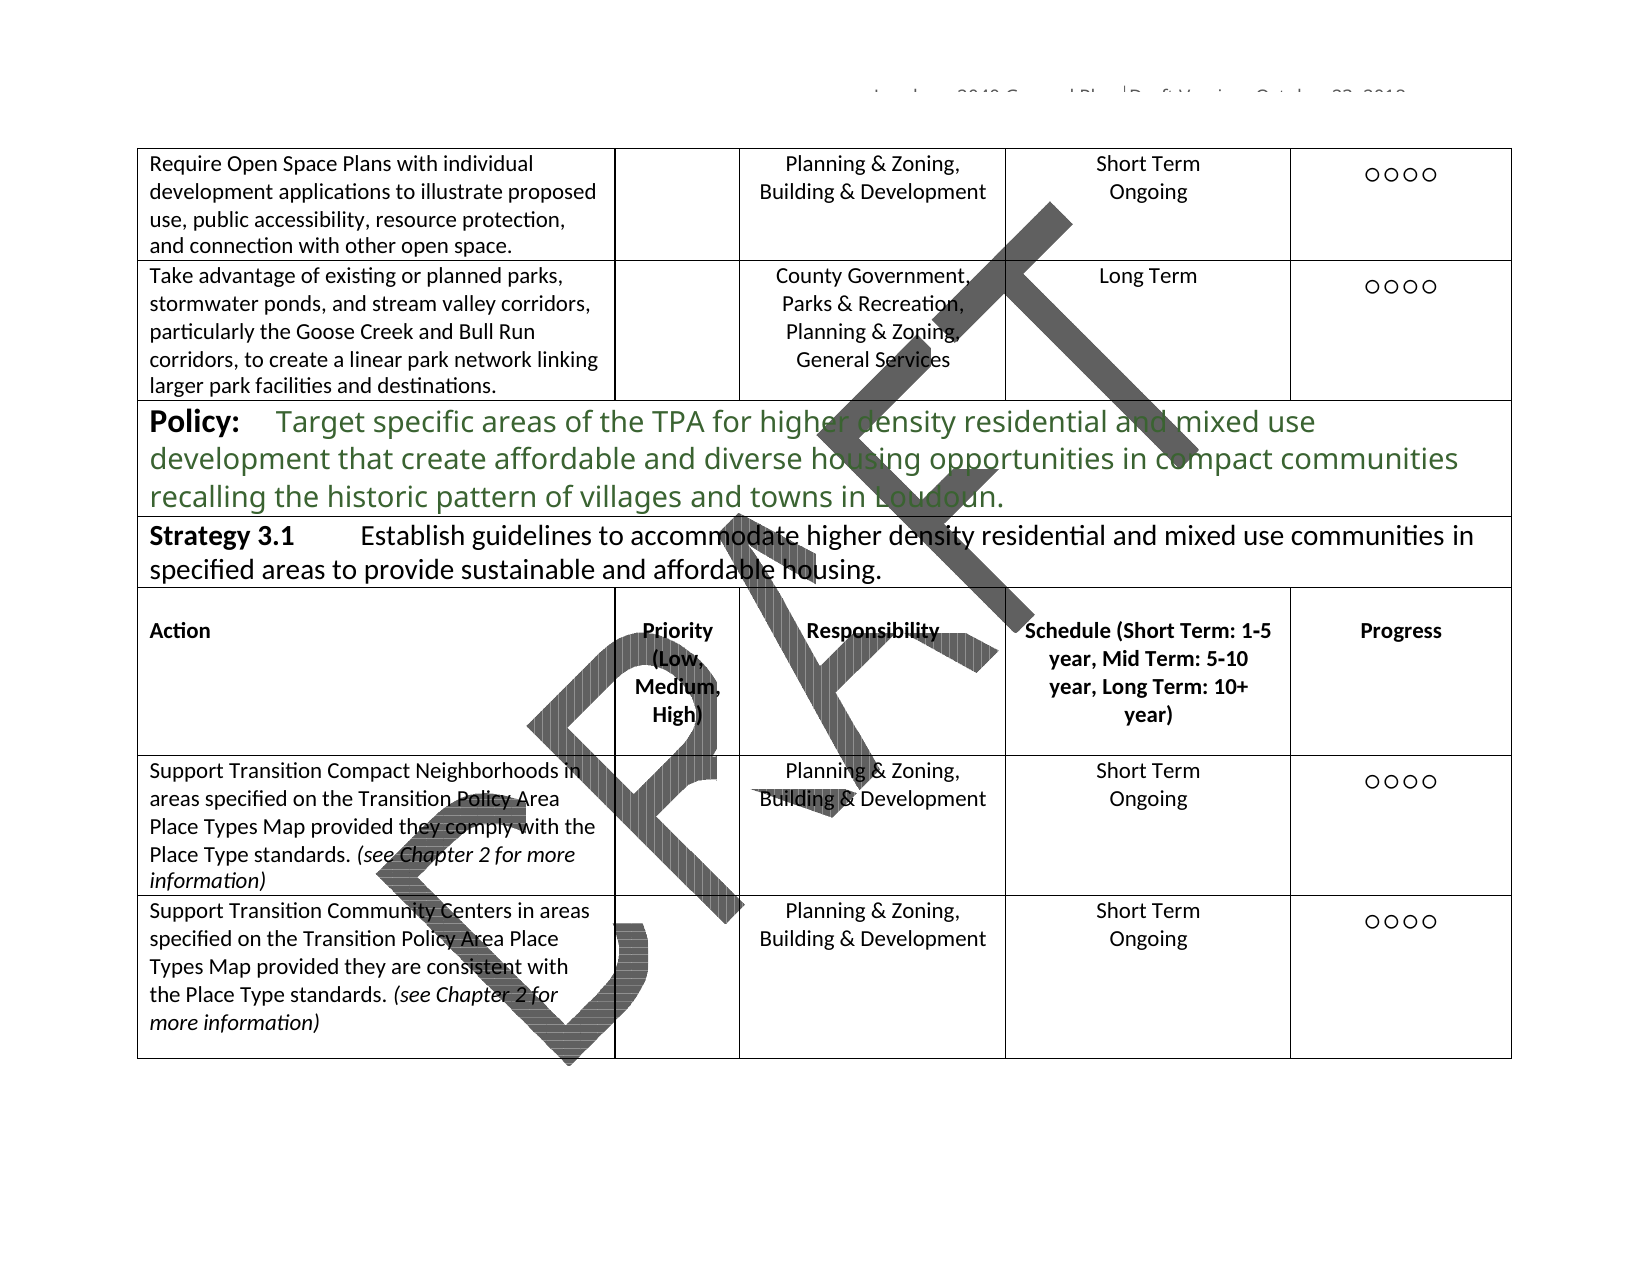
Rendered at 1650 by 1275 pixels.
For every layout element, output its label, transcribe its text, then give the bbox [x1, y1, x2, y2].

table_header Planning & Zoning, Building & Development [740, 149, 1005, 260]
table_cell [616, 756, 739, 895]
picture [375, 1059, 649, 1066]
table_cell Short Term Ongoing [1006, 896, 1290, 1058]
table_header Short Term Ongoing [1006, 149, 1290, 260]
table_cell Short Term Ongoing [1006, 756, 1290, 895]
table_header [616, 149, 739, 260]
table_cell Planning & Zoning, Building & Development [740, 756, 1005, 895]
table_cell Responsibility [740, 588, 1005, 755]
table_header ￮￮￮￮ [1291, 149, 1511, 260]
table_cell Support Transition Compact Neighborhoods in areas specified on the Transition Policy Area Place Types Map provided they comply with the Place Type standards. (see Chapter 2 for more information) [138, 756, 614, 895]
table_cell Support Transition Community Centers in areas specified on the Transition Policy Area Place Types Map provided they are consistent with the Place Type standards. (see Chapter 2 for more information) [138, 896, 614, 1058]
table_cell Action [138, 588, 614, 755]
table_cell County Government, Parks & Recreation, Planning & Zoning, General Services [740, 261, 1005, 399]
table_cell Take advantage of existing or planned parks, stormwater ponds, and stream valley corridors, particularly the Goose Creek and Bull Run corridors, to create a linear park network linking larger park facilities and destinations. [138, 261, 614, 399]
table_cell ￮￮￮￮ [1291, 261, 1511, 399]
table_cell ￮￮￮￮ [1291, 756, 1511, 895]
table_cell Policy: Target specific areas of the TPA for higher density residential and mixed use development that create affordable and diverse housing opportunities in compact communities recalling the historic pattern of villages and towns in Loudoun. [138, 401, 1511, 516]
table_cell Progress [1291, 588, 1511, 755]
table_cell Priority (Low, Medium, High) [616, 588, 739, 755]
table_header Require Open Space Plans with individual development applications to illustrate proposed use, public accessibility, resource protection, and connection with other open space. [138, 149, 614, 260]
table_cell Long Term [1006, 261, 1290, 399]
table_cell Planning & Zoning, Building & Development [740, 896, 1005, 1058]
table_cell Strategy 3.1 Establish guidelines to accommodate higher density residential and mixed use communities in specified areas to provide sustainable and affordable housing. [138, 517, 1511, 587]
table_cell [616, 261, 739, 399]
table_cell ￮￮￮￮ [1291, 896, 1511, 1058]
table_cell [616, 896, 739, 1058]
table_cell Schedule (Short Term: 1‐5 year, Mid Term: 5‐10 year, Long Term: 10+ year) [1006, 588, 1290, 755]
